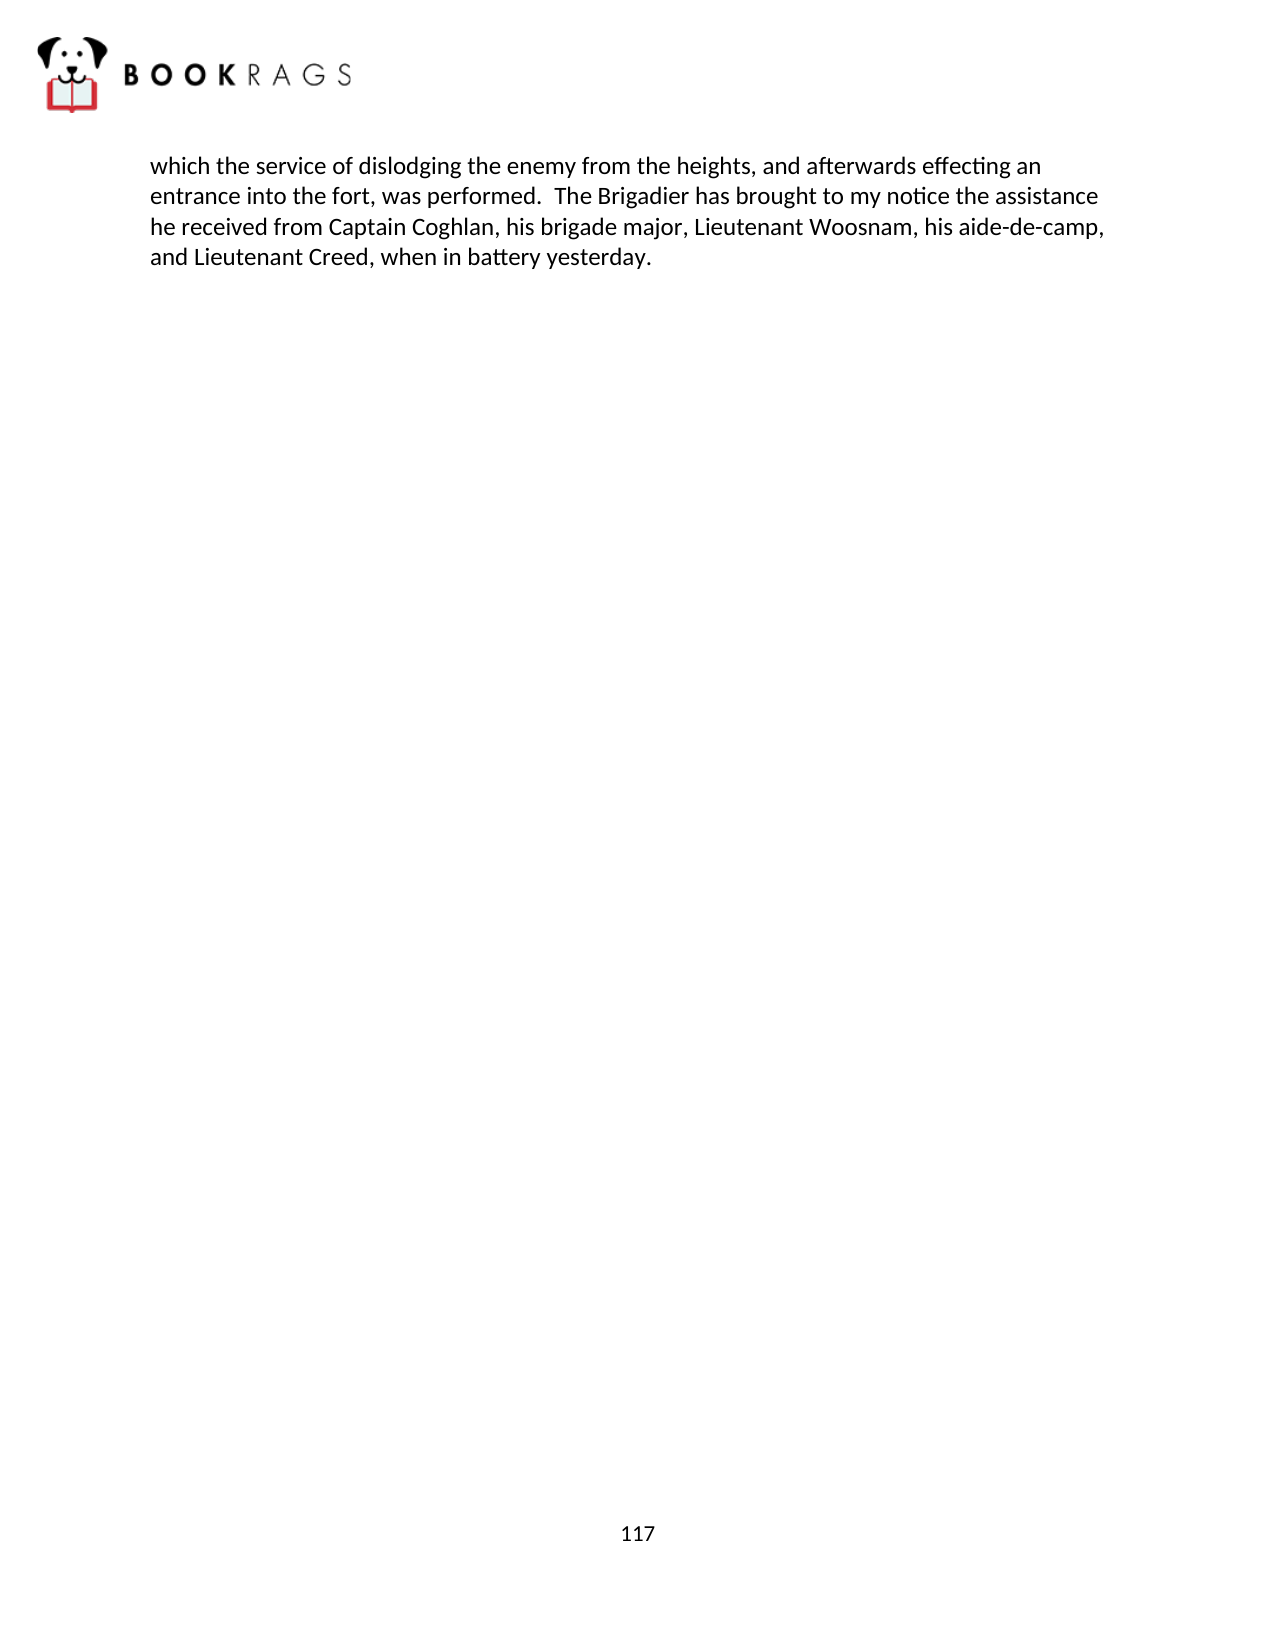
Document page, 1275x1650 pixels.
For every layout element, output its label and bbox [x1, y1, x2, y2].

text [150, 150, 1125, 272]
picture [37, 37, 351, 113]
